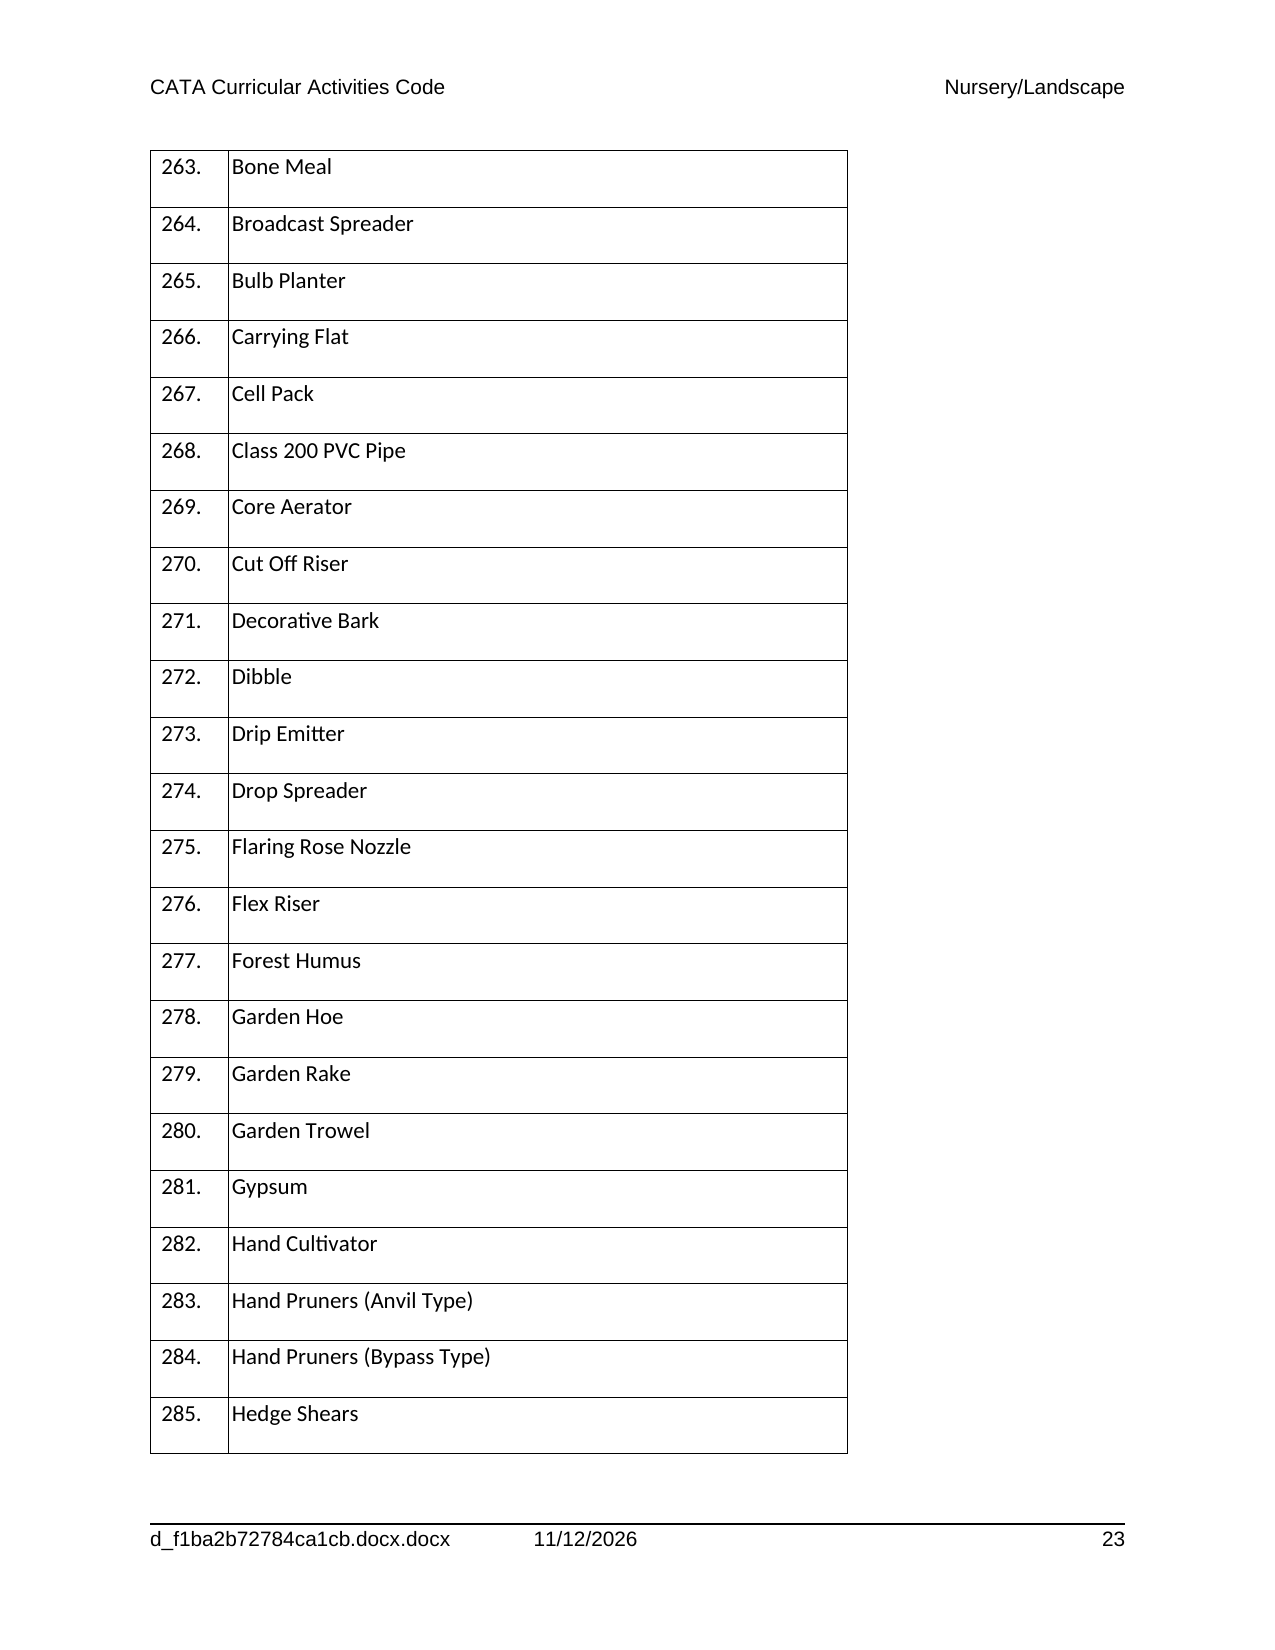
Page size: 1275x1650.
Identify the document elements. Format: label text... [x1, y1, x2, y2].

table_cell Hand Pruners (Anvil Type) [229, 1284, 847, 1340]
table_cell [151, 1228, 228, 1283]
table_cell [151, 1171, 228, 1227]
table_cell Core Aerator [229, 491, 847, 547]
table_cell Flaring Rose Nozzle [229, 831, 847, 887]
table_cell Gypsum [229, 1171, 847, 1227]
table_cell [151, 151, 228, 207]
table_cell Cell Pack [229, 378, 847, 433]
table_cell Hand Pruners (Bypass Type) [229, 1341, 847, 1397]
table_cell Garden Hoe [229, 1001, 847, 1057]
table_cell [151, 1058, 228, 1113]
table_cell [151, 1341, 228, 1397]
table_cell [151, 1398, 228, 1453]
table_cell Cut Off Riser [229, 548, 847, 603]
table_cell [151, 321, 228, 377]
table_cell [151, 1284, 228, 1340]
table_cell Drip Emitter [229, 718, 847, 773]
table_cell [151, 208, 228, 263]
table_cell [151, 661, 228, 717]
table_cell Forest Humus [229, 944, 847, 1000]
table_cell [151, 1001, 228, 1057]
table_cell Hedge Shears [229, 1398, 847, 1453]
table_cell [151, 718, 228, 773]
table_cell [151, 944, 228, 1000]
table_cell Class 200 PVC Pipe [229, 434, 847, 490]
table_cell Drop Spreader [229, 774, 847, 830]
table_cell [151, 378, 228, 433]
table_cell [151, 264, 228, 320]
table_cell Bulb Planter [229, 264, 847, 320]
table_cell [151, 434, 228, 490]
table_cell [151, 491, 228, 547]
table_cell [151, 831, 228, 887]
table_cell Flex Riser [229, 888, 847, 943]
table_cell Decorative Bark [229, 604, 847, 660]
table_cell Bone Meal [229, 151, 847, 207]
table_cell [151, 548, 228, 603]
table_cell Garden Rake [229, 1058, 847, 1113]
table_cell Broadcast Spreader [229, 208, 847, 263]
table_cell Garden Trowel [229, 1114, 847, 1170]
table_cell [151, 1114, 228, 1170]
table_cell [151, 604, 228, 660]
table_cell [151, 888, 228, 943]
table_cell Hand Cultivator [229, 1228, 847, 1283]
table_cell Dibble [229, 661, 847, 717]
table_cell Carrying Flat [229, 321, 847, 377]
table_cell [151, 774, 228, 830]
